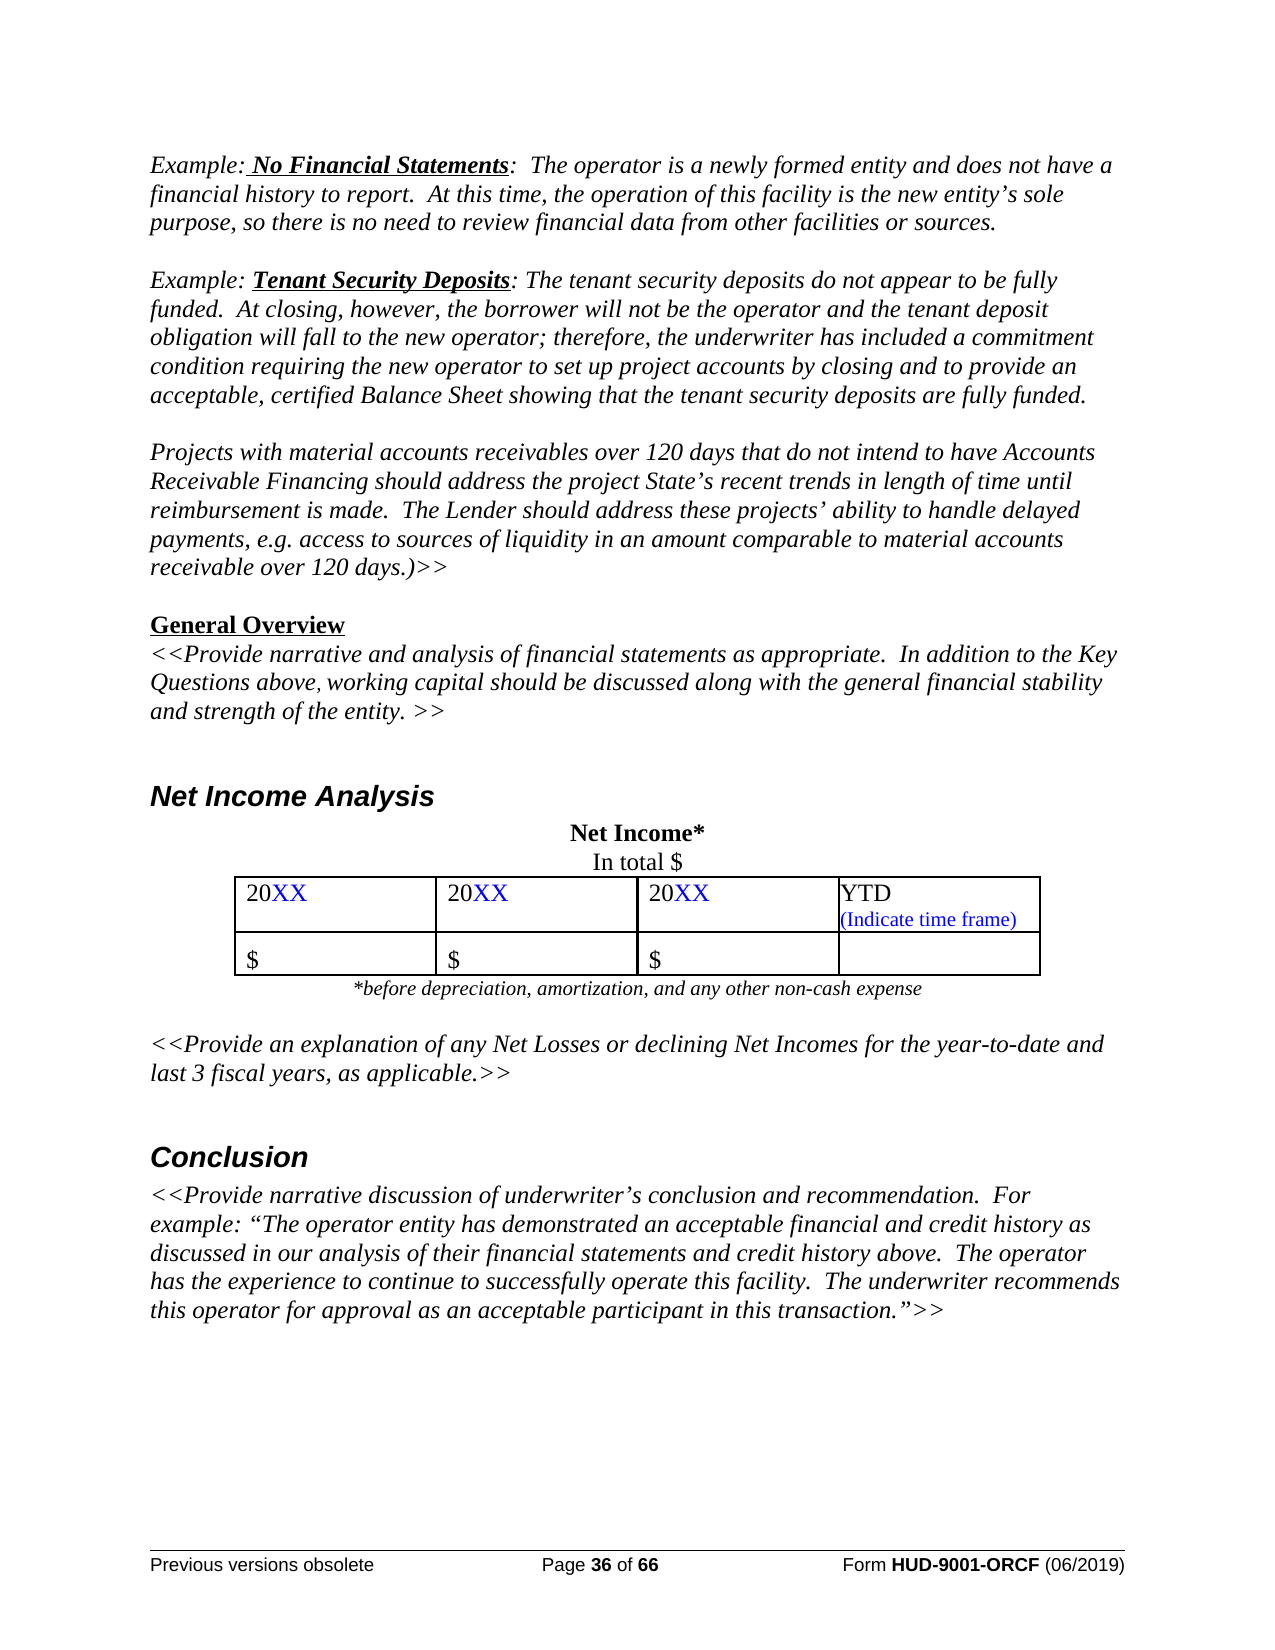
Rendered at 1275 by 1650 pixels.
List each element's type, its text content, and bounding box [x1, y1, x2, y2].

table_cell $ [639, 933, 838, 974]
table_cell [840, 933, 1039, 974]
text Example: No Financial Statements: The operator is a newly formed entity and does not have a financial history to report. At this time, the operation of this facility is the new entity’s sole purpose, so there is no need to review financial data from other facilities or sources. [150, 150, 1125, 236]
text General Overview [150, 610, 1125, 639]
table_header 20XX [236, 878, 435, 931]
subtitle Conclusion [150, 1140, 1125, 1174]
text Net Income* [150, 818, 1125, 847]
text *before depreciation, amortization, and any other non-cash expense [150, 976, 1125, 1000]
text <<Provide narrative discussion of underwriter’s conclusion and recommendation. For example: “The operator entity has demonstrated an acceptable financial and credit history as discussed in our analysis of their financial statements and credit history above. The operator has the experience to continue to successfully operate this facility. The underwriter recommends this operator for approval as an acceptable participant in this transaction.”>> [150, 1180, 1125, 1324]
text <<Provide an explanation of any Net Losses or declining Net Incomes for the year-to-date and last 3 fiscal years, as applicable.>> [150, 1029, 1125, 1087]
text Projects with material accounts receivables over 120 days that do not intend to have Accounts Receivable Financing should address the project State’s recent trends in length of time until reimbursement is made. The Lender should address these projects’ ability to handle delayed payments, e.g. access to sources of liquidity in an amount comparable to material accounts receivable over 120 days.)>> [150, 437, 1125, 581]
table_cell $ [437, 933, 636, 974]
text In total $ [150, 847, 1125, 876]
text <<Provide narrative and analysis of financial statements as appropriate. In addition to the Key Questions above, working capital should be discussed along with the general financial stability and strength of the entity. >> [150, 639, 1125, 725]
subtitle Net Income Analysis [150, 779, 1125, 812]
table_header YTD (Indicate time frame) [840, 878, 1039, 931]
table_cell $ [236, 933, 435, 974]
table_header 20XX [639, 878, 838, 931]
text Example: Tenant Security Deposits: The tenant security deposits do not appear to be fully funded. At closing, however, the borrower will not be the operator and the tenant deposit obligation will fall to the new operator; therefore, the underwriter has included a commitment condition requiring the new operator to set up project accounts by closing and to provide an acceptable, certified Balance Sheet showing that the tenant security deposits are fully funded. [150, 265, 1125, 409]
table_header 20XX [437, 878, 636, 931]
